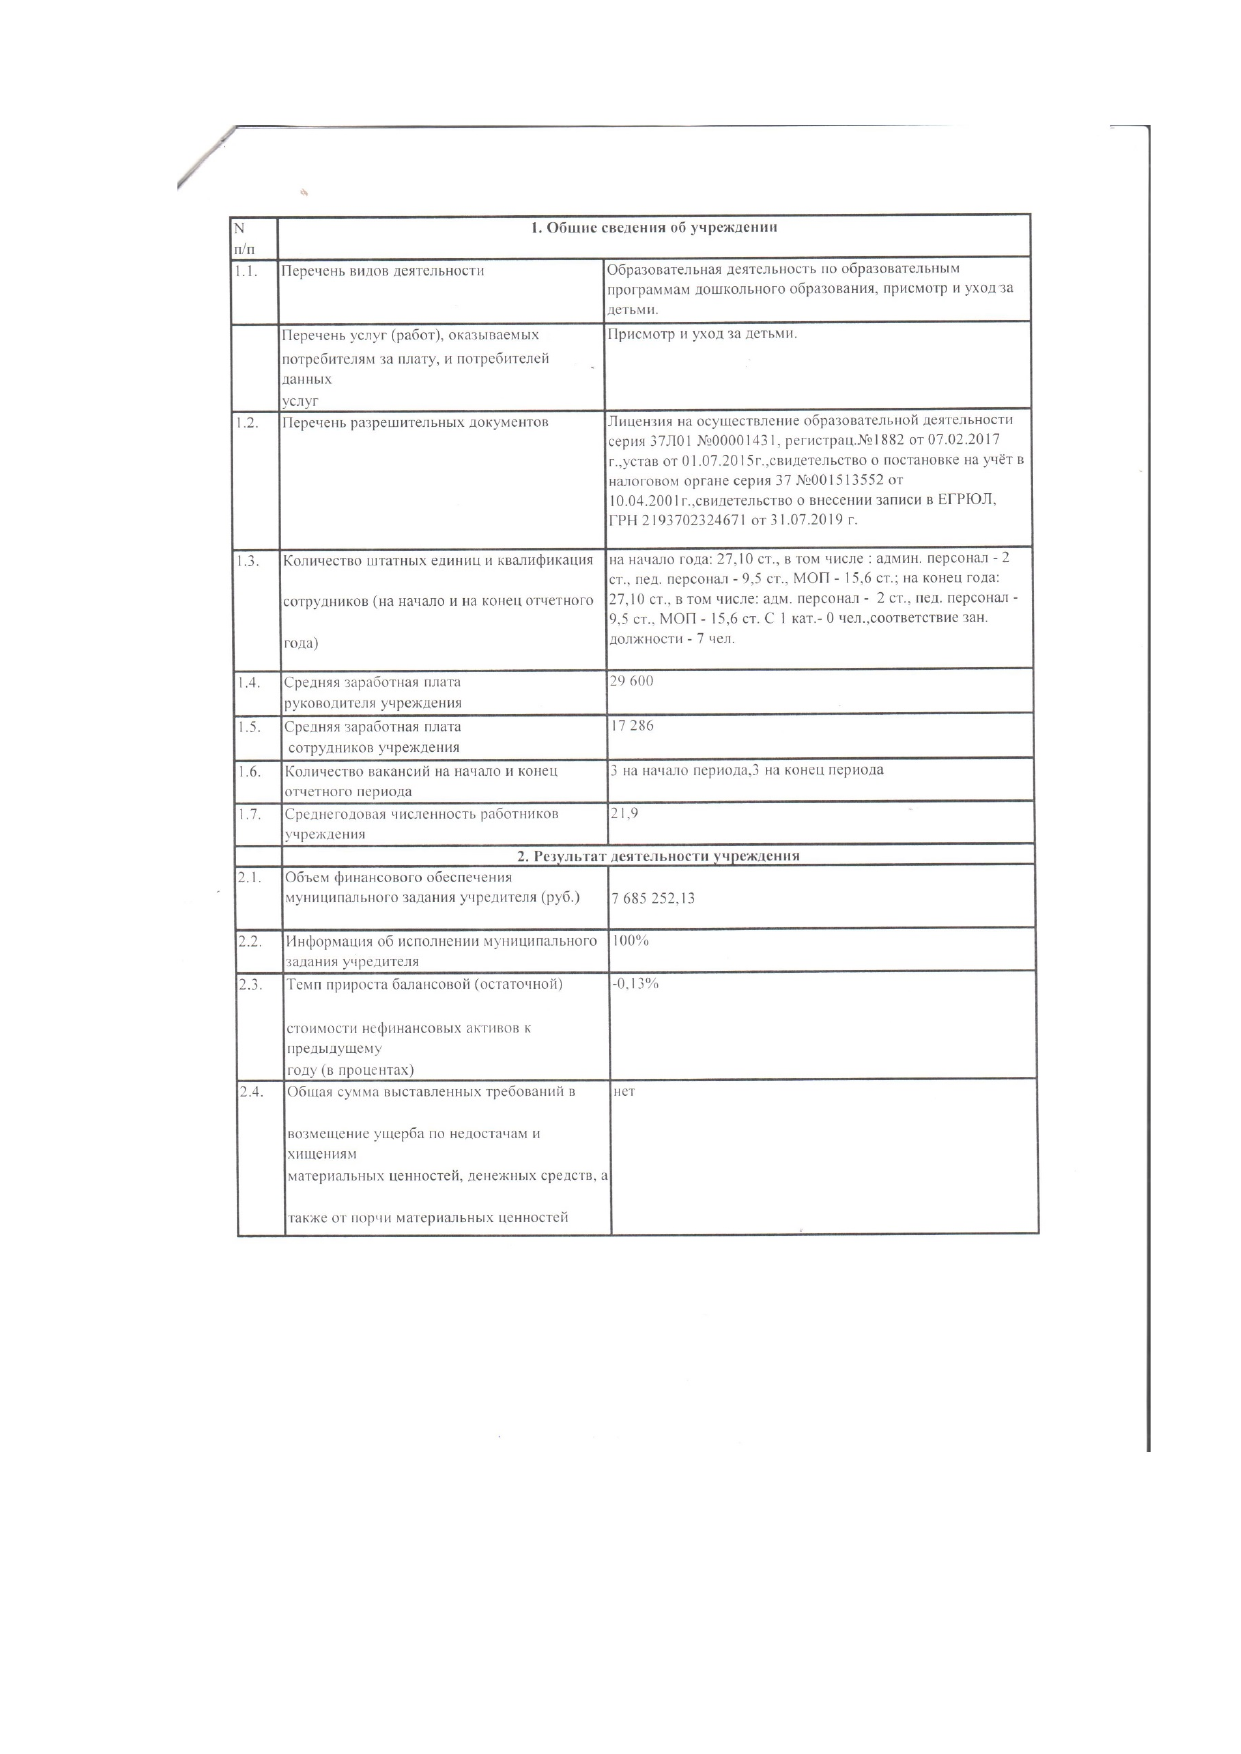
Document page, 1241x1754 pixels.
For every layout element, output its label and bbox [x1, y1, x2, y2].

picture [177, 118, 1151, 1456]
